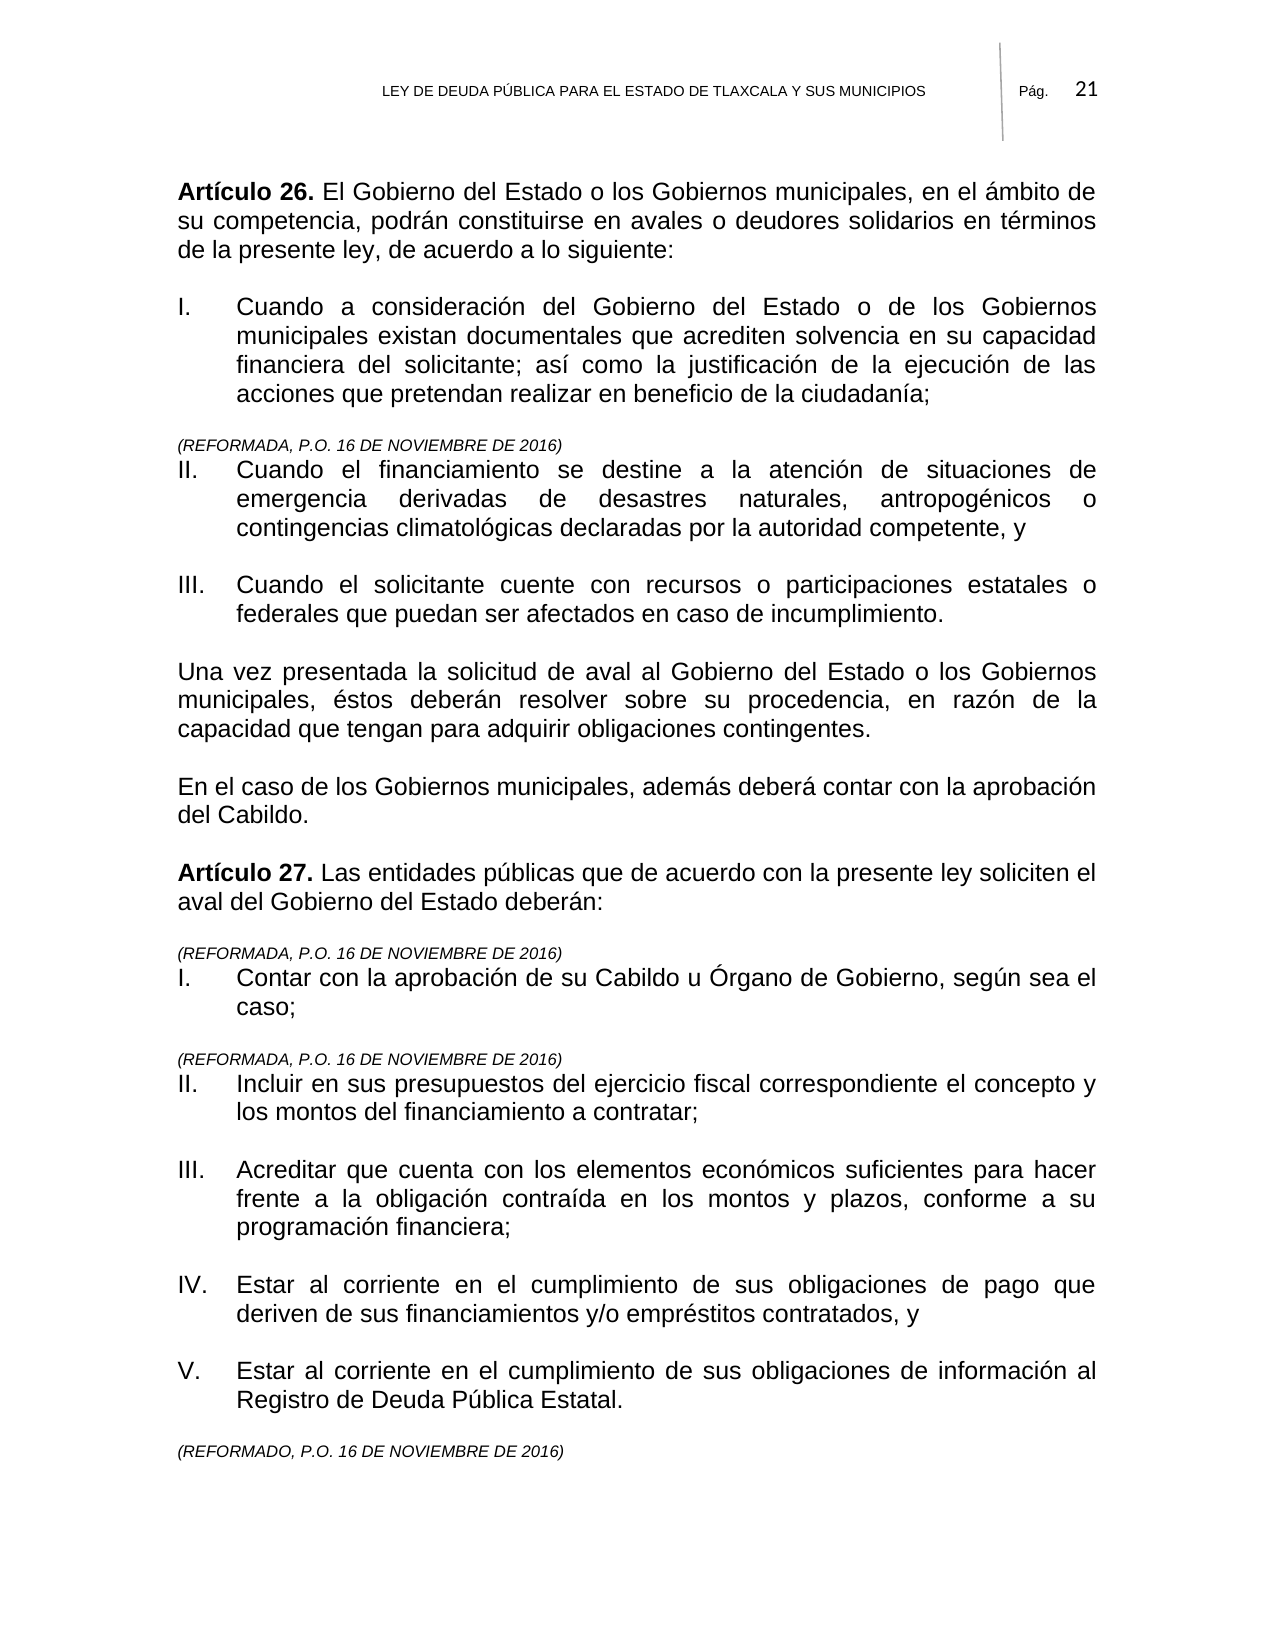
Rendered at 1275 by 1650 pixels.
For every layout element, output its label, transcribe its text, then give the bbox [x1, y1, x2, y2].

text (REFORMADO, P.O. 16 DE NOVIEMBRE DE 2016) [177, 1442, 1098, 1461]
text V. Estar al corriente en el cumplimiento de sus obligaciones de información al Registro de Deuda Pública Estatal. [177, 1356, 1098, 1413]
text II. Incluir en sus presupuestos del ejercicio fiscal correspondiente el concepto y los montos del financiamiento a contratar; [177, 1068, 1098, 1126]
text Artículo 27. Las entidades públicas que de acuerdo con la presente ley soliciten el aval del Gobierno del Estado deberán: [177, 858, 1098, 915]
text Artículo 26. El Gobierno del Estado o los Gobiernos municipales, en el ámbito de su competencia, podrán constituirse en avales o deudores solidarios en términos de la presente ley, de acuerdo a lo siguiente: [177, 177, 1098, 263]
text (REFORMADA, P.O. 16 DE NOVIEMBRE DE 2016) [177, 1049, 1098, 1068]
text I. Cuando a consideración del Gobierno del Estado o de los Gobiernos municipales existan documentales que acrediten solvencia en su capacidad financiera del solicitante; así como la justificación de la ejecución de las acciones que pretendan realizar en beneficio de la ciudadanía; [177, 292, 1098, 407]
text IV. Estar al corriente en el cumplimiento de sus obligaciones de pago que deriven de sus financiamientos y/o empréstitos contratados, y [177, 1270, 1098, 1327]
text I. Contar con la aprobación de su Cabildo u Órgano de Gobierno, según sea el caso; [177, 963, 1098, 1021]
text En el caso de los Gobiernos municipales, además deberá contar con la aprobación del Cabildo. [177, 771, 1098, 829]
text (REFORMADA, P.O. 16 DE NOVIEMBRE DE 2016) [177, 944, 1098, 963]
text II. Cuando el financiamiento se destine a la atención de situaciones de emergencia derivadas de desastres naturales, antropogénicos o contingencias climatológicas declaradas por la autoridad competente, y [177, 455, 1098, 541]
text III. Cuando el solicitante cuente con recursos o participaciones estatales o federales que puedan ser afectados en caso de incumplimiento. [177, 570, 1098, 628]
text (REFORMADA, P.O. 16 DE NOVIEMBRE DE 2016) [177, 436, 1098, 455]
text Una vez presentada la solicitud de aval al Gobierno del Estado o los Gobiernos municipales, éstos deberán resolver sobre su procedencia, en razón de la capacidad que tengan para adquirir obligaciones contingentes. [177, 656, 1098, 743]
text III. Acreditar que cuenta con los elementos económicos suficientes para hacer frente a la obligación contraída en los montos y plazos, conforme a su programación financiera; [177, 1155, 1098, 1241]
